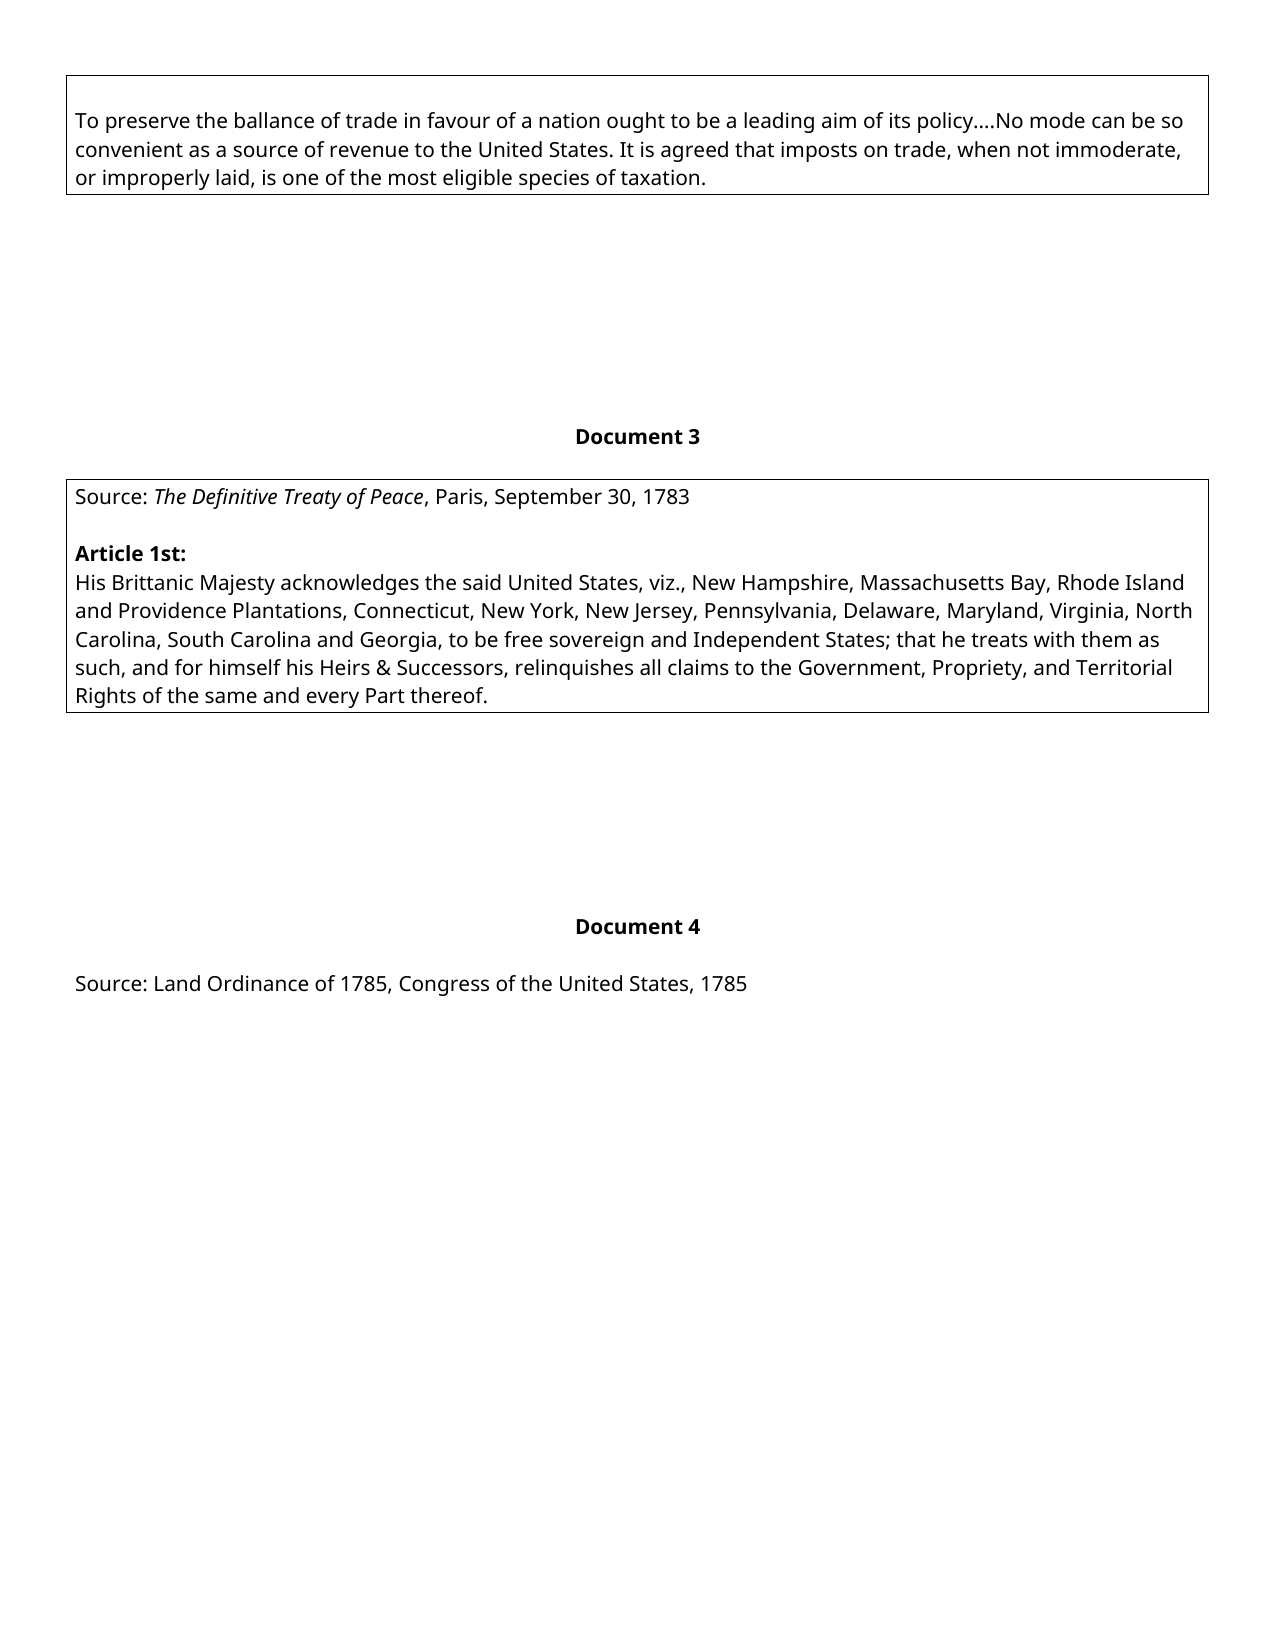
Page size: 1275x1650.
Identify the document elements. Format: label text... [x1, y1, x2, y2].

text Source: The Definitive Treaty of Peace, Paris, September 30, 1783 [67, 480, 1208, 511]
text Article 1st: [75, 539, 1200, 565]
text Source: Land Ordinance of 1785, Congress of the United States, 1785 [75, 969, 1200, 997]
text Document 3 [75, 422, 1200, 451]
text Document 4 [75, 912, 1200, 941]
text His Brittanic Majesty acknowledges the said United States, viz., New Hampshire, Massachusetts Bay, Rhode Island and Providence Plantations, Connecticut, New York, New Jersey, Pennsylvania, Delaware, Maryland, Virginia, North Carolina, South Carolina and Georgia, to be free sovereign and Independent States; that he treats with them as such, and for himself his Heirs & Successors, relinquishes all claims to the Government, Propriety, and Territorial Rights of the same and every Part thereof. [67, 565, 1208, 712]
text To preserve the ballance of trade in favour of a nation ought to be a leading aim of its policy….No mode can be so convenient as a source of revenue to the United States. It is agreed that imposts on trade, when not immoderate, or improperly laid, is one of the most eligible species of taxation. [67, 103, 1208, 194]
